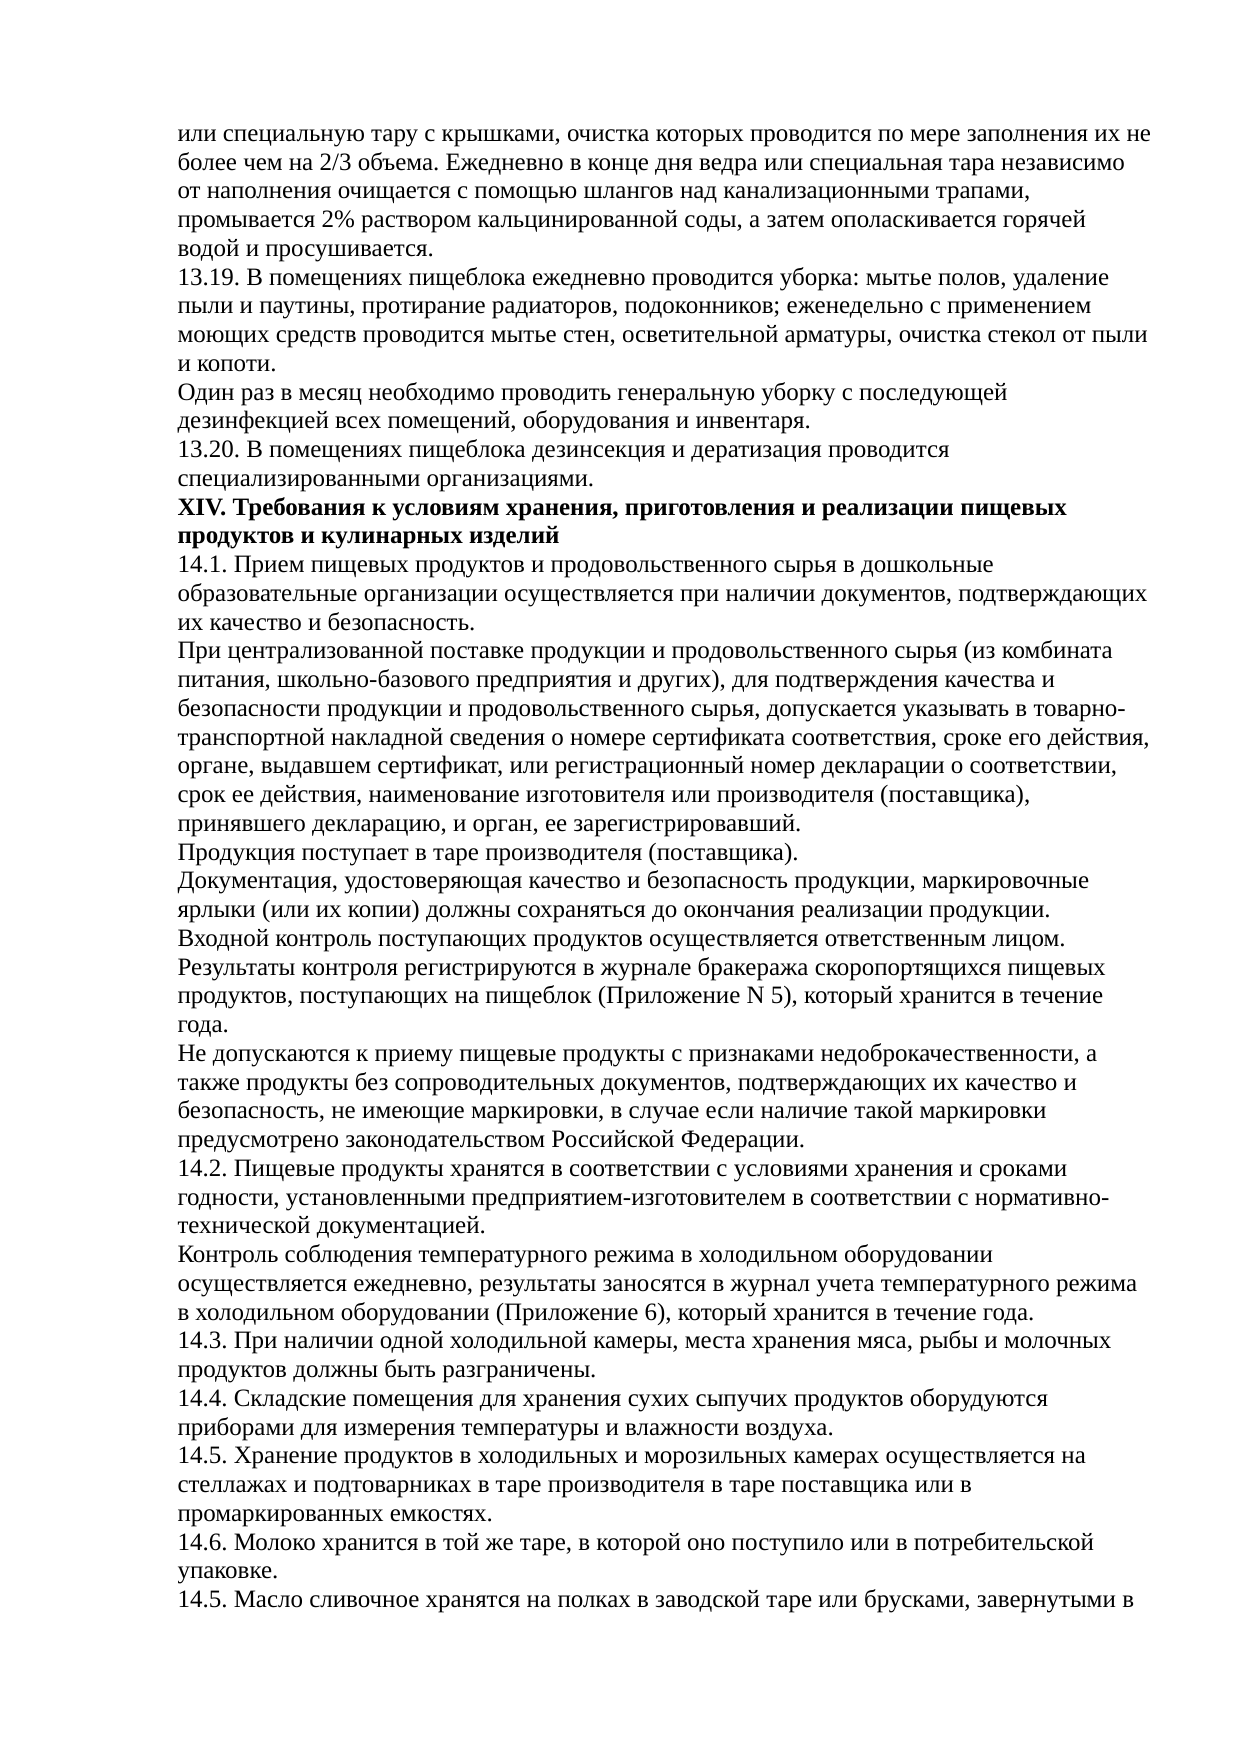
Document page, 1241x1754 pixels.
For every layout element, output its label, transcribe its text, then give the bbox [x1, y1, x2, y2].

text 14.1. Прием пищевых продуктов и продовольственного сырья в дошкольные образовательные организации осуществляется при наличии документов, подтверждающих их качество и безопасность. [177, 549, 1152, 636]
text 13.20. В помещениях пищеблока дезинсекция и дератизация проводится специализированными организациями. [177, 434, 1152, 492]
text Один раз в месяц необходимо проводить генеральную уборку с последующей дезинфекцией всех помещений, оборудования и инвентаря. [177, 377, 1152, 434]
text XIV. Требования к условиям хранения, приготовления и реализации пищевых продуктов и кулинарных изделий [177, 492, 1152, 549]
text Входной контроль поступающих продуктов осуществляется ответственным лицом. Результаты контроля регистрируются в журнале бракеража скоропортящихся пищевых продуктов, поступающих на пищеблок (Приложение N 5), который хранится в течение года. [177, 923, 1152, 1038]
text Продукция поступает в таре производителя (поставщика). [177, 837, 1152, 866]
text Документация, удостоверяющая качество и безопасность продукции, маркировочные ярлыки (или их копии) должны сохраняться до окончания реализации продукции. [177, 866, 1152, 923]
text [177, 118, 1152, 262]
text 13.19. В помещениях пищеблока ежедневно проводится уборка: мытье полов, удаление пыли и паутины, протирание радиаторов, подоконников; еженедельно с применением моющих средств проводится мытье стен, осветительной арматуры, очистка стекол от пыли и копоти. [177, 262, 1152, 377]
text 14.3. При наличии одной холодильной камеры, места хранения мяса, рыбы и молочных продуктов должны быть разграничены. [177, 1326, 1152, 1383]
text 14.4. Складские помещения для хранения сухих сыпучих продуктов оборудуются приборами для измерения температуры и влажности воздуха. [177, 1383, 1152, 1441]
text 14.2. Пищевые продукты хранятся в соответствии с условиями хранения и сроками годности, установленными предприятием-изготовителем в соответствии с нормативно-технической документацией. [177, 1153, 1152, 1239]
text При централизованной поставке продукции и продовольственного сырья (из комбината питания, школьно-базового предприятия и других), для подтверждения качества и безопасности продукции и продовольственного сырья, допускается указывать в товарно-транспортной накладной сведения о номере сертификата соответствия, сроке его действия, органе, выдавшем сертификат, или регистрационный номер декларации о соответствии, срок ее действия, наименование изготовителя или производителя (поставщика), принявшего декларацию, и орган, ее зарегистрировавший. [177, 636, 1152, 837]
text Не допускаются к приему пищевые продукты с признаками недоброкачественности, а также продукты без сопроводительных документов, подтверждающих их качество и безопасность, не имеющие маркировки, в случае если наличие такой маркировки предусмотрено законодательством Российской Федерации. [177, 1038, 1152, 1153]
text 14.5. Хранение продуктов в холодильных и морозильных камерах осуществляется на стеллажах и подтоварниках в таре производителя в таре поставщика или в промаркированных емкостях. [177, 1441, 1152, 1527]
text Контроль соблюдения температурного режима в холодильном оборудовании осуществляется ежедневно, результаты заносятся в журнал учета температурного режима в холодильном оборудовании (Приложение 6), который хранится в течение года. [177, 1239, 1152, 1326]
text 14.6. Молоко хранится в той же таре, в которой оно поступило или в потребительской упаковке. [177, 1527, 1152, 1584]
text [177, 1584, 1152, 1613]
